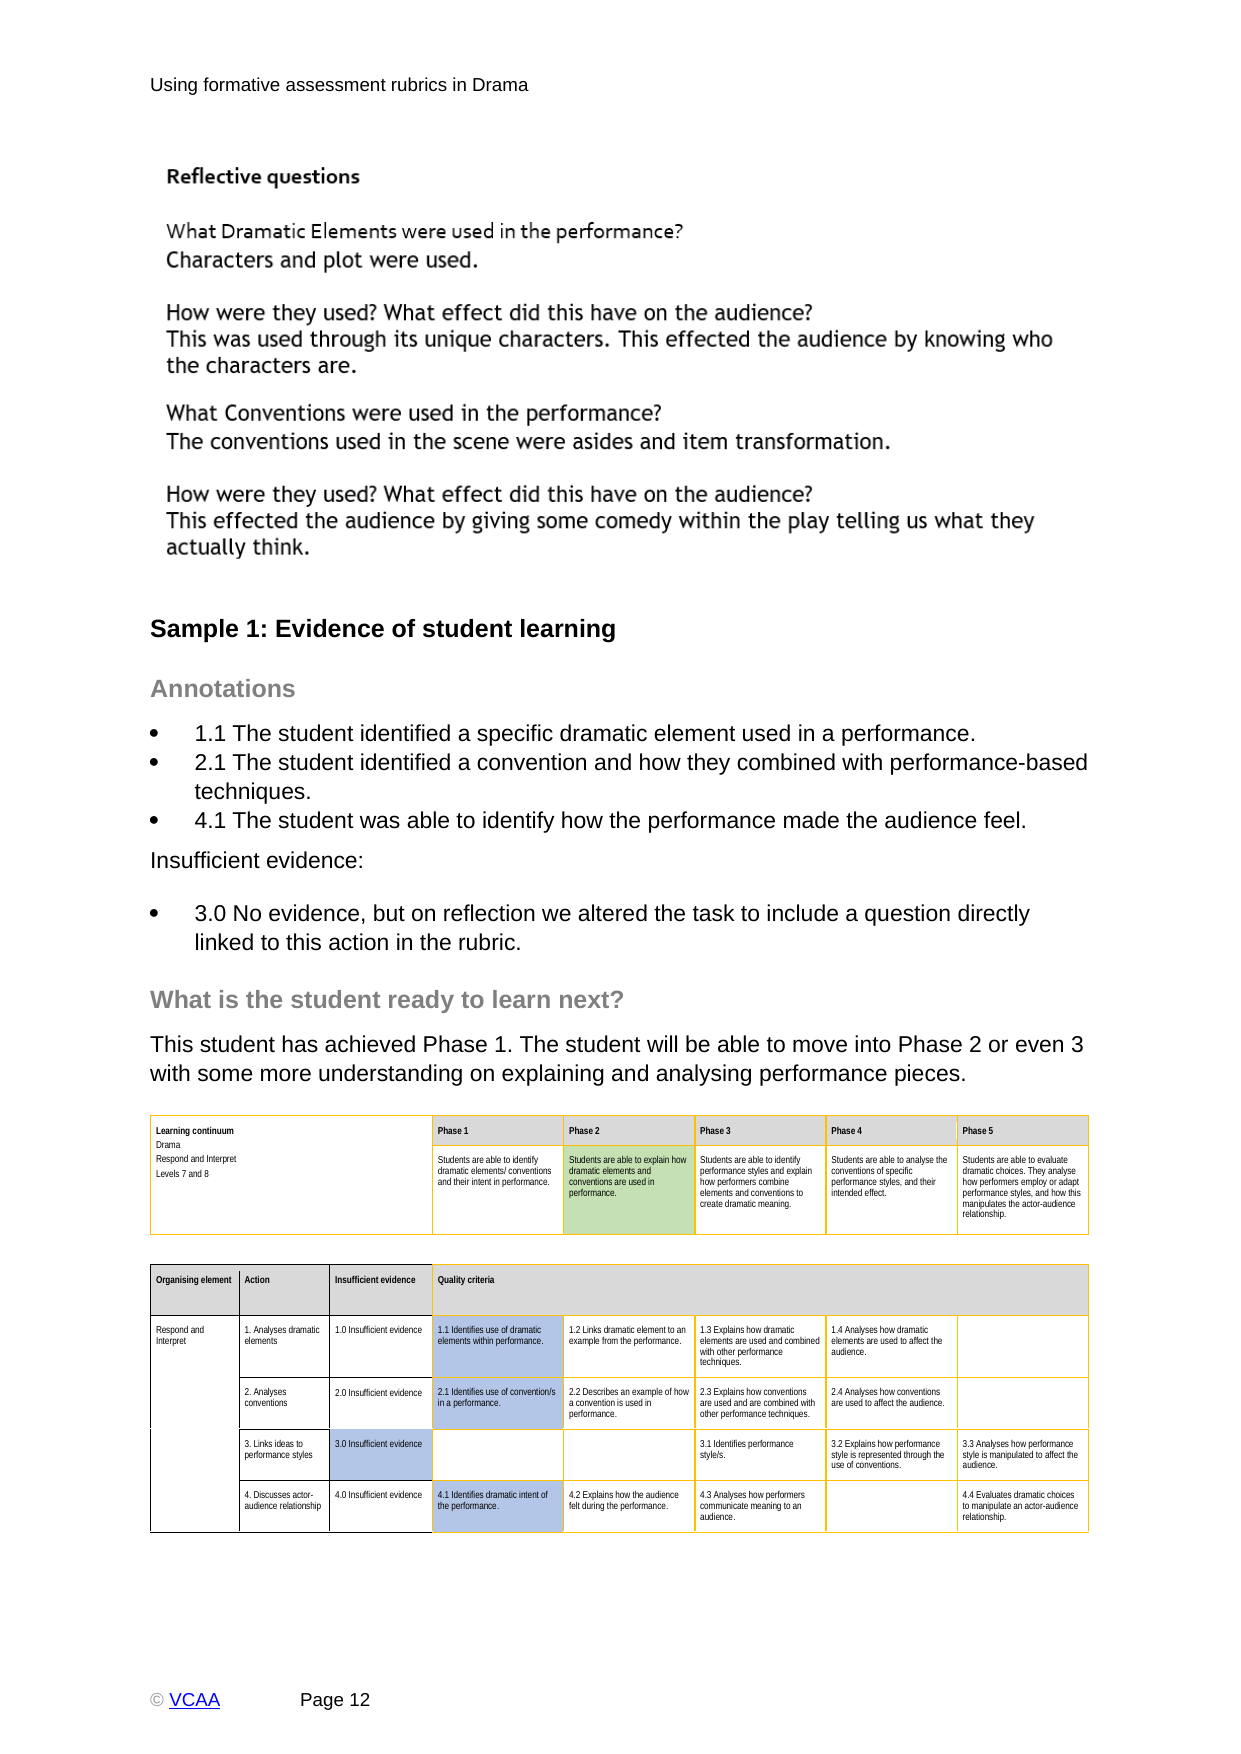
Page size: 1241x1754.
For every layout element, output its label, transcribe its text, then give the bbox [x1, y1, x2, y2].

text Insufficient evidence: [150, 847, 1090, 873]
picture [150, 154, 1091, 579]
subtitle What is the student ready to learn next? [150, 986, 1090, 1015]
subtitle Annotations [150, 674, 1090, 703]
text 4.1 The student was able to identify how the performance made the audience feel. [150, 805, 1090, 834]
text This student has achieved Phase 1. The student will be able to move into Phase 2 or even 3 with some more understanding on explaining and analysing performance pieces. [150, 1029, 1090, 1088]
text 2.1 The student identified a convention and how they combined with performance-based techniques. [150, 747, 1090, 805]
text 1.1 The student identified a specific dramatic element used in a performance. [150, 718, 1090, 747]
subtitle Sample 1: Evidence of student learning [150, 579, 1090, 645]
text 3.0 No evidence, but on reflection we altered the task to include a question directly linked to this action in the rubric. [150, 898, 1090, 956]
